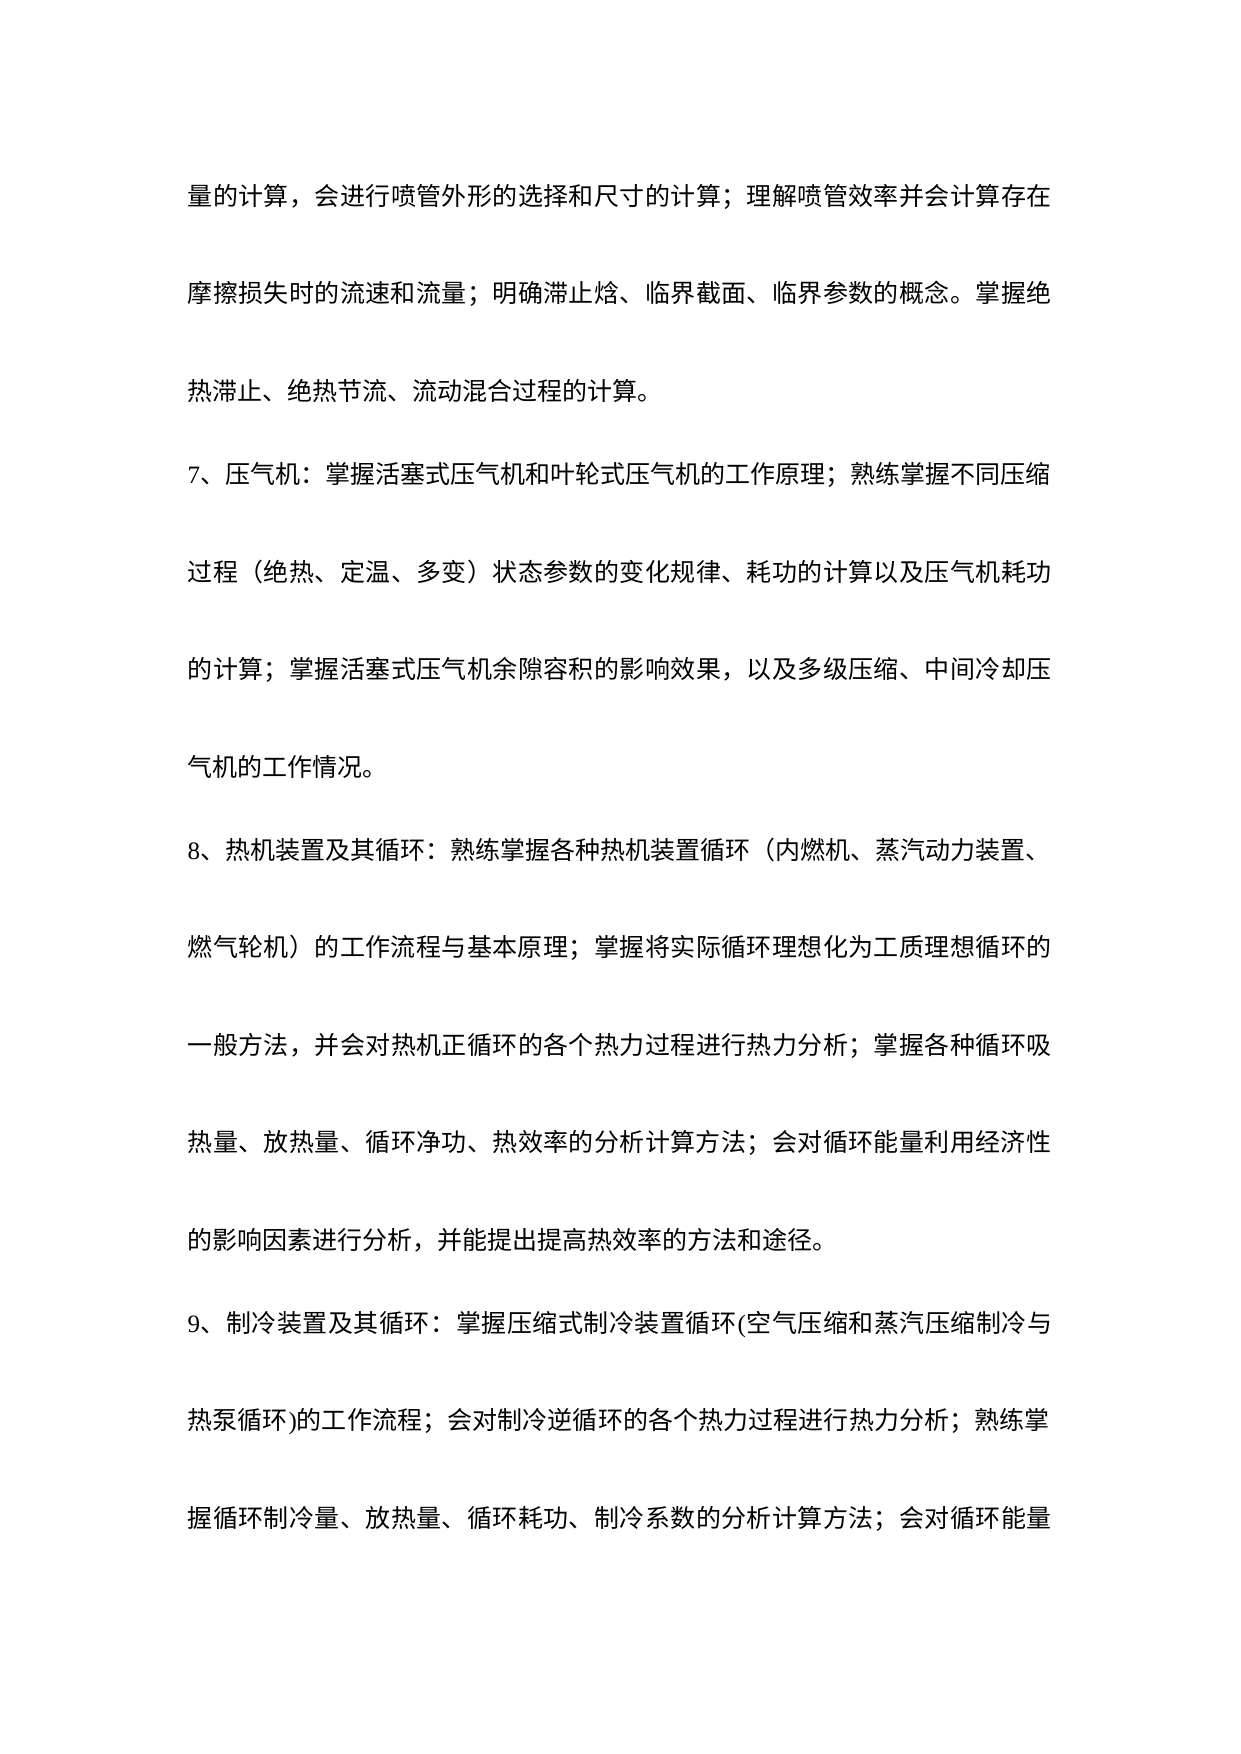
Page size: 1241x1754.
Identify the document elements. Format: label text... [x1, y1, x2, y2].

text 8、热机装置及其循环：熟练掌握各种热机装置循环（内燃机、蒸汽动力装置、燃气轮机）的工作流程与基本原理；掌握将实际循环理想化为工质理想循环的一般方法，并会对热机正循环的各个热力过程进行热力分析；掌握各种循环吸热量、放热量、循环净功、热效率的分析计算方法；会对循环能量利用经济性的影响因素进行分析，并能提出提高热效率的方法和途径。 [187, 816, 1053, 1271]
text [187, 162, 1053, 422]
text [187, 1289, 1053, 1549]
text 7、压气机：掌握活塞式压气机和叶轮式压气机的工作原理；熟练掌握不同压缩过程（绝热、定温、多变）状态参数的变化规律、耗功的计算以及压气机耗功的计算；掌握活塞式压气机余隙容积的影响效果，以及多级压缩、中间冷却压气机的工作情况。 [187, 440, 1053, 798]
